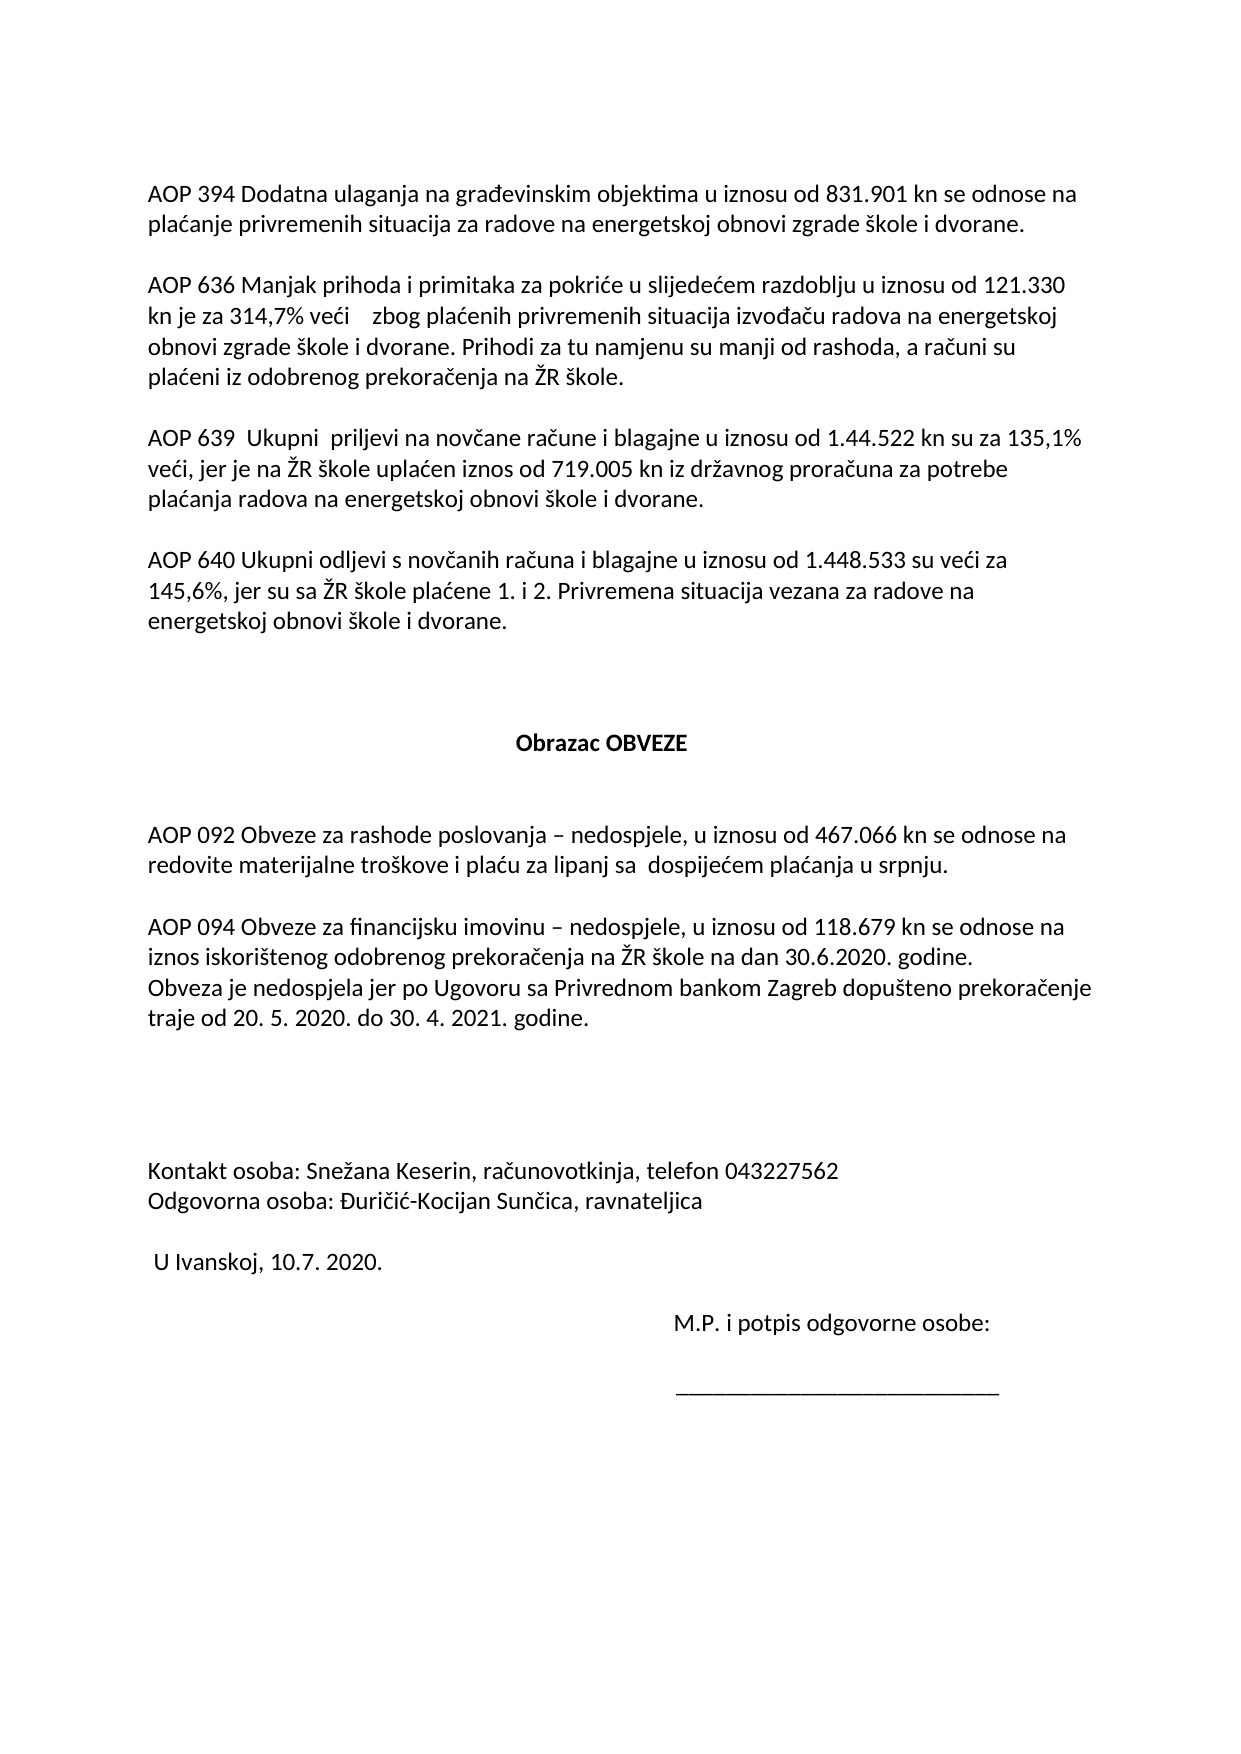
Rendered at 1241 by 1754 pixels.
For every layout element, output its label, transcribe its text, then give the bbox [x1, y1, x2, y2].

text AOP 094 Obveze za financijsku imovinu – nedospjele, u iznosu od 118.679 kn se odnose na iznos iskorištenog odobrenog prekoračenja na ŽR škole na dan 30.6.2020. godine. [148, 911, 1093, 972]
text AOP 092 Obveze za rashode poslovanja – nedospjele, u iznosu od 467.066 kn se odnose na redovite materijalne troškove i plaću za lipanj sa dospijećem plaćanja u srpnju. [148, 819, 1093, 880]
text U Ivanskoj, 10.7. 2020. [148, 1246, 1093, 1277]
text Obrazac OBVEZE [148, 727, 1093, 758]
text AOP 639 Ukupni priljevi na novčane račune i blagajne u iznosu od 1.44.522 kn su za 135,1% veći, jer je na ŽR škole uplaćen iznos od 719.005 kn iz državnog proračuna za potrebe plaćanja radova na energetskoj obnovi škole i dvorane. [148, 422, 1093, 514]
text AOP 394 Dodatna ulaganja na građevinskim objektima u iznosu od 831.901 kn se odnose na plaćanje privremenih situacija za radove na energetskoj obnovi zgrade škole i dvorane. [148, 178, 1093, 239]
text AOP 636 Manjak prihoda i primitaka za pokriće u slijedećem razdoblju u iznosu od 121.330 kn je za 314,7% veći zbog plaćenih privremenih situacija izvođaču radova na energetskoj obnovi zgrade škole i dvorane. Prihodi za tu namjenu su manji od rashoda, a računi su plaćeni iz odobrenog prekoračenja na ŽR škole. [148, 270, 1093, 392]
text __________________________ [148, 1368, 1093, 1399]
text AOP 640 Ukupni odljevi s novčanih računa i blagajne u iznosu od 1.448.533 su veći za 145,6%, jer su sa ŽR škole plaćene 1. i 2. Privremena situacija vezana za radove na energetskoj obnovi škole i dvorane. [148, 544, 1093, 636]
text Odgovorna osoba: Đuričić-Kocijan Sunčica, ravnateljica [148, 1185, 1093, 1216]
text Obveza je nedospjela jer po Ugovoru sa Privrednom bankom Zagreb dopušteno prekoračenje traje od 20. 5. 2020. do 30. 4. 2021. godine. [148, 972, 1093, 1033]
text M.P. i potpis odgovorne osobe: [148, 1307, 1093, 1338]
text Kontakt osoba: Snežana Keserin, računovotkinja, telefon 043227562 [148, 1155, 1093, 1185]
